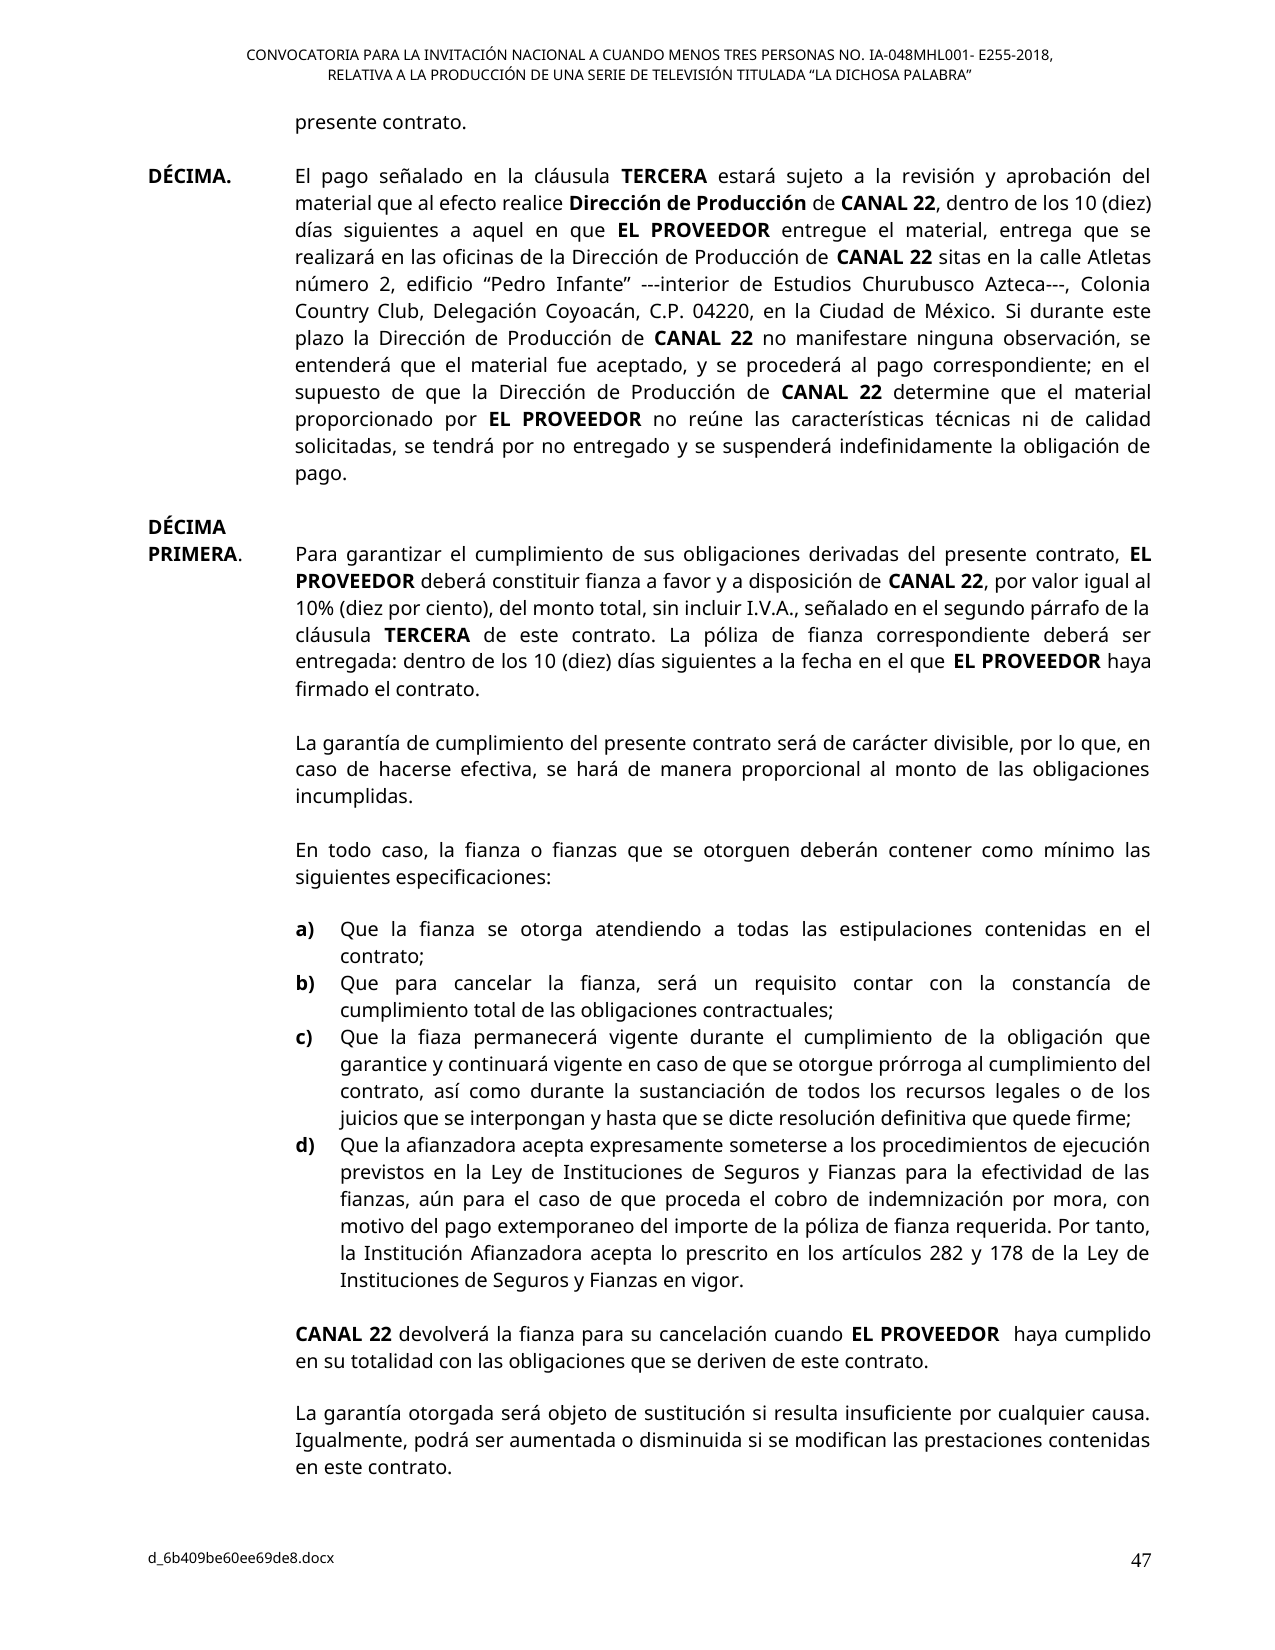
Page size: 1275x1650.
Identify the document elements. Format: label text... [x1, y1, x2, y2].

list Que para cancelar la fianza, será un requisito contar con la constancía de cumplimiento total de las obligaciones contractuales; [295, 969, 1152, 1023]
text La garantía de cumplimiento del presente contrato será de carácter divisible, por lo que, en caso de hacerse efectiva, se hará de manera proporcional al monto de las obligaciones incumplidas. [295, 729, 1152, 810]
text DÉCIMA [148, 513, 1152, 540]
text CANAL 22 devolverá la fianza para su cancelación cuando EL PROVEEDOR haya cumplido en su totalidad con las obligaciones que se deriven de este contrato. [295, 1320, 1152, 1374]
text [148, 108, 1152, 135]
text En todo caso, la fianza o fianzas que se otorguen deberán contener como mínimo las siguientes especificaciones: [295, 837, 1152, 891]
list Que la afianzadora acepta expresamente someterse a los procedimientos de ejecución previstos en la Ley de Instituciones de Seguros y Fianzas para la efectividad de las fianzas, aún para el caso de que proceda el cobro de indemnización por mora, con motivo del pago extemporaneo del importe de la póliza de fianza requerida. Por tanto, la Institución Afianzadora acepta lo prescrito en los artículos 282 y 178 de la Ley de Instituciones de Seguros y Fianzas en vigor. [295, 1131, 1152, 1293]
text DÉCIMA. El pago señalado en la cláusula TERCERA estará sujeto a la revisión y aprobación del material que al efecto realice Dirección de Producción de CANAL 22, dentro de los 10 (diez) días siguientes a aquel en que EL PROVEEDOR entregue el material, entrega que se realizará en las oficinas de la Dirección de Producción de CANAL 22 sitas en la calle Atletas número 2, edificio “Pedro Infante” ---interior de Estudios Churubusco Azteca---, Colonia Country Club, Delegación Coyoacán, C.P. 04220, en la Ciudad de México. Si durante este plazo la Dirección de Producción de CANAL 22 no manifestare ninguna observación, se entenderá que el material fue aceptado, y se procederá al pago correspondiente; en el supuesto de que la Dirección de Producción de CANAL 22 determine que el material proporcionado por EL PROVEEDOR no reúne las características técnicas ni de calidad solicitadas, se tendrá por no entregado y se suspenderá indefinidamente la obligación de pago. [148, 162, 1152, 486]
list Que la fiaza permanecerá vigente durante el cumplimiento de la obligación que garantice y continuará vigente en caso de que se otorgue prórroga al cumplimiento del contrato, así como durante la sustanciación de todos los recursos legales o de los juicios que se interpongan y hasta que se dicte resolución definitiva que quede firme; [295, 1023, 1152, 1131]
list Que la fianza se otorga atendiendo a todas las estipulaciones contenidas en el contrato; [295, 916, 1152, 969]
text La garantía otorgada será objeto de sustitución si resulta insuficiente por cualquier causa. Igualmente, podrá ser aumentada o disminuida si se modifican las prestaciones contenidas en este contrato. [295, 1399, 1152, 1480]
text PRIMERA. Para garantizar el cumplimiento de sus obligaciones derivadas del presente contrato, EL PROVEEDOR deberá constituir fianza a favor y a disposición de CANAL 22, por valor igual al 10% (diez por ciento), del monto total, sin incluir I.V.A., señalado en el segundo párrafo de la cláusula TERCERA de este contrato. La póliza de fianza correspondiente deberá ser entregada: dentro de los 10 (diez) días siguientes a la fecha en el que EL PROVEEDOR haya firmado el contrato. [148, 540, 1152, 702]
